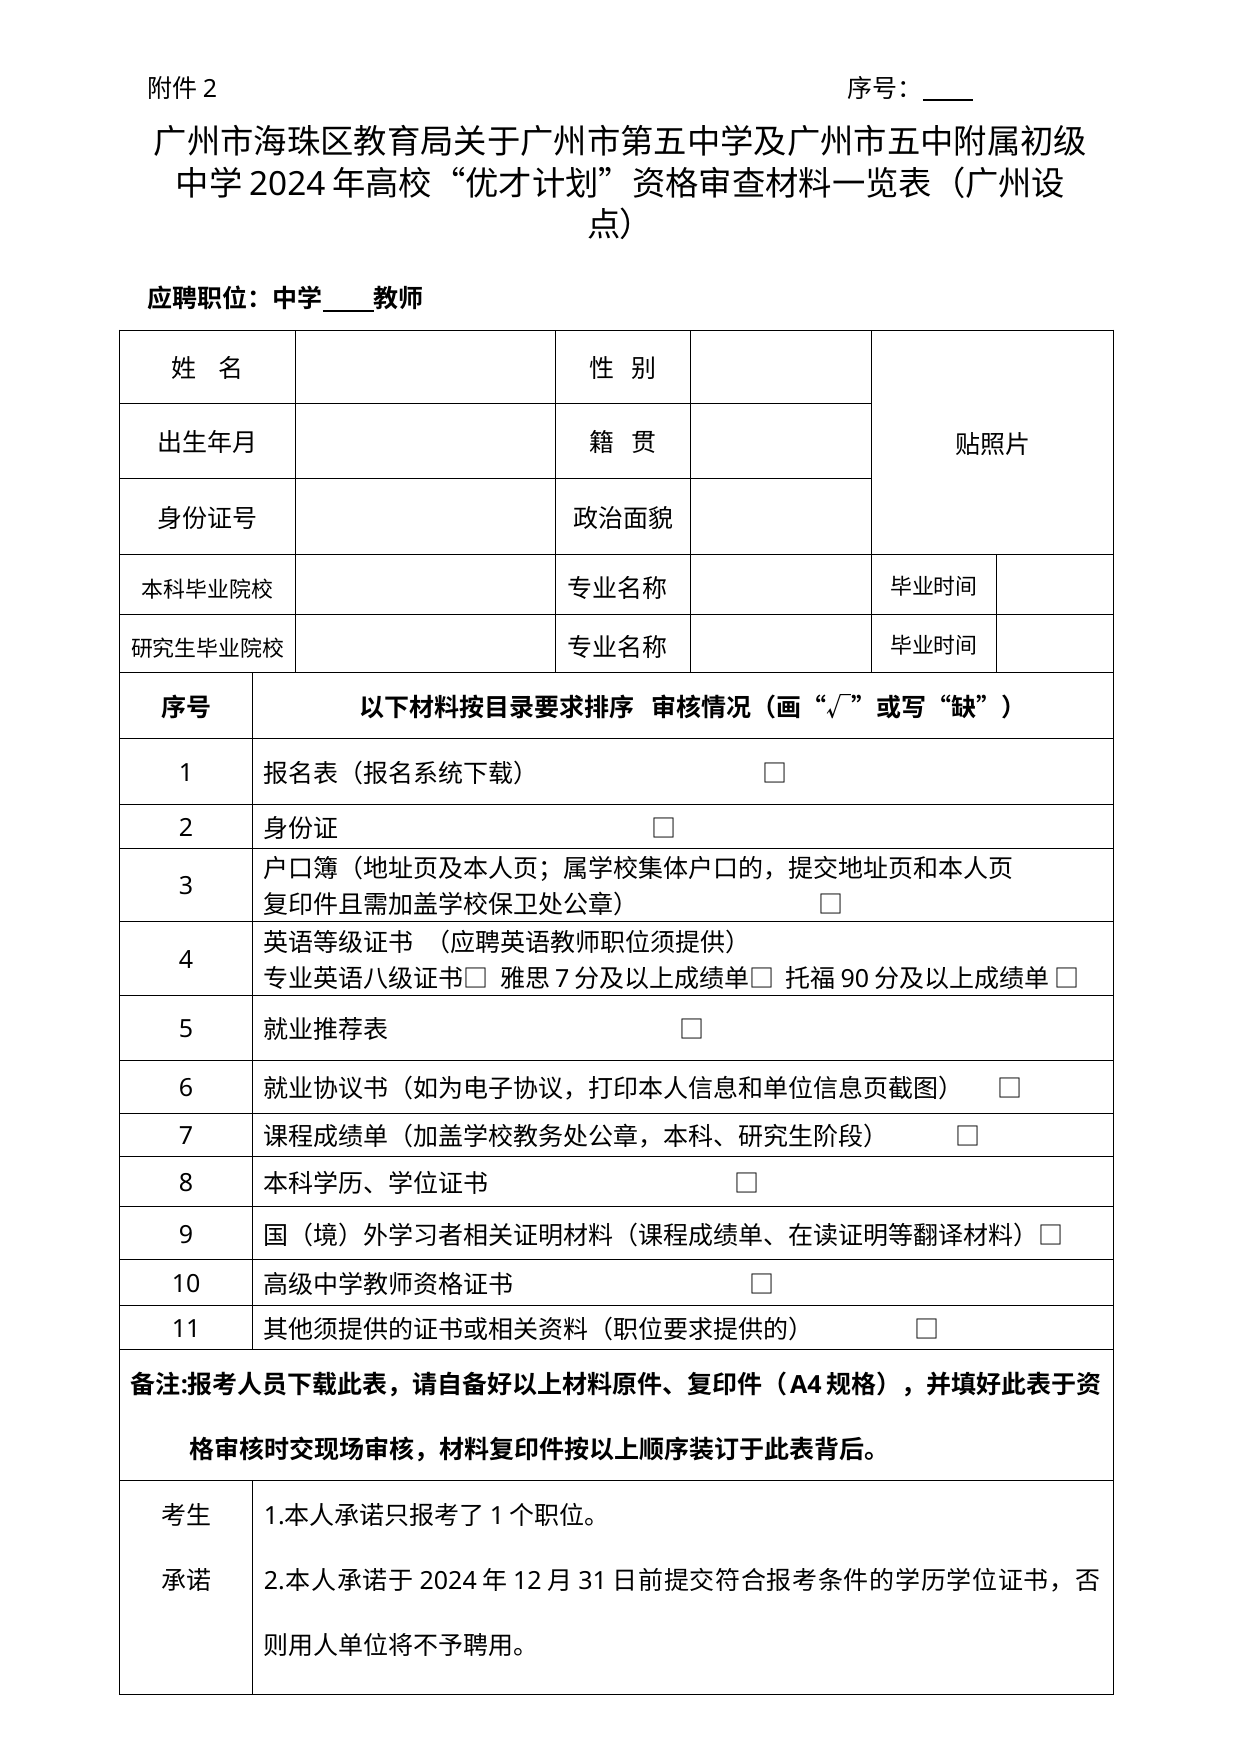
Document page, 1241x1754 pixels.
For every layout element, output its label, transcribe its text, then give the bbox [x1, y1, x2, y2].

table_cell [997, 555, 1113, 614]
table_cell 6 [120, 1061, 252, 1113]
table_cell 专业名称 [556, 555, 690, 614]
table_cell 4 [120, 922, 252, 994]
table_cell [253, 1481, 1113, 1694]
text 附件2 序号： [148, 70, 1093, 104]
table_header 性 别 [556, 331, 690, 403]
table_cell [691, 404, 871, 478]
table_cell 毕业时间 [872, 615, 996, 672]
table_cell 10 [120, 1260, 252, 1305]
table_cell 备注:报考人员下载此表，请自备好以上材料原件、复印件（A4规格），并填好此表于资格审核时交现场审核，材料复印件按以上顺序装订于此表背后。 [120, 1350, 1113, 1480]
table_cell 报名表（报名系统下载） □ [253, 739, 1113, 804]
table_cell 国（境）外学习者相关证明材料（课程成绩单、在读证明等翻译材料）□ [253, 1207, 1113, 1259]
table_cell [296, 479, 555, 554]
text 应聘职位：中学 教师 [148, 264, 1093, 329]
table_cell 身份证 □ [253, 805, 1113, 847]
table_cell 以下材料按目录要求排序 审核情况（画“√”或写“缺”） [253, 673, 1113, 738]
table_cell [296, 615, 555, 672]
table_cell 其他须提供的证书或相关资料（职位要求提供的） □ [253, 1306, 1113, 1349]
table_cell 就业推荐表 □ [253, 996, 1113, 1060]
table_cell 就业协议书（如为电子协议，打印本人信息和单位信息页截图） □ [253, 1061, 1113, 1113]
table_cell 政治面貌 [556, 479, 690, 554]
table_header [296, 331, 555, 403]
table_cell [691, 555, 871, 614]
table_cell 7 [120, 1114, 252, 1156]
table_cell 身份证号 [120, 479, 295, 554]
table_cell 专业名称 [556, 615, 690, 672]
table_cell [691, 479, 871, 554]
text 广州市海珠区教育局关于广州市第五中学及广州市五中附属初级中学2024年高校“优才计划”资格审查材料一览表（广州设点） [148, 120, 1093, 245]
table_header [691, 331, 871, 403]
table_cell 毕业时间 [872, 555, 996, 614]
table_cell [691, 615, 871, 672]
table_cell 1 [120, 739, 252, 804]
table_cell 研究生毕业院校 [120, 615, 295, 672]
table_cell 8 [120, 1157, 252, 1206]
table_cell 本科毕业院校 [120, 555, 295, 614]
table_cell 高级中学教师资格证书 □ [253, 1260, 1113, 1305]
table_cell 户口簿（地址页及本人页；属学校集体户口的，提交地址页和本人页 复印件且需加盖学校保卫处公章） □ [253, 849, 1113, 921]
table_cell 序号 [120, 673, 252, 738]
table_cell 籍 贯 [556, 404, 690, 478]
table_header 贴照片 [872, 331, 1113, 554]
table_cell 9 [120, 1207, 252, 1259]
table_cell 3 [120, 849, 252, 921]
table_cell 2 [120, 805, 252, 847]
table_cell 出生年月 [120, 404, 295, 478]
table_cell 考生 承诺 [120, 1481, 252, 1694]
table_cell [296, 555, 555, 614]
table_header 姓 名 [120, 331, 295, 403]
table_cell 英语等级证书 （应聘英语教师职位须提供） 专业英语八级证书□ 雅思7分及以上成绩单□ 托福90分及以上成绩单 □ [253, 922, 1113, 994]
table_cell 课程成绩单（加盖学校教务处公章，本科、研究生阶段） □ [253, 1114, 1113, 1156]
table_cell 11 [120, 1306, 252, 1349]
table_cell [997, 615, 1113, 672]
table_cell 本科学历、学位证书 □ [253, 1157, 1113, 1206]
table_cell [296, 404, 555, 478]
table_cell 5 [120, 996, 252, 1060]
